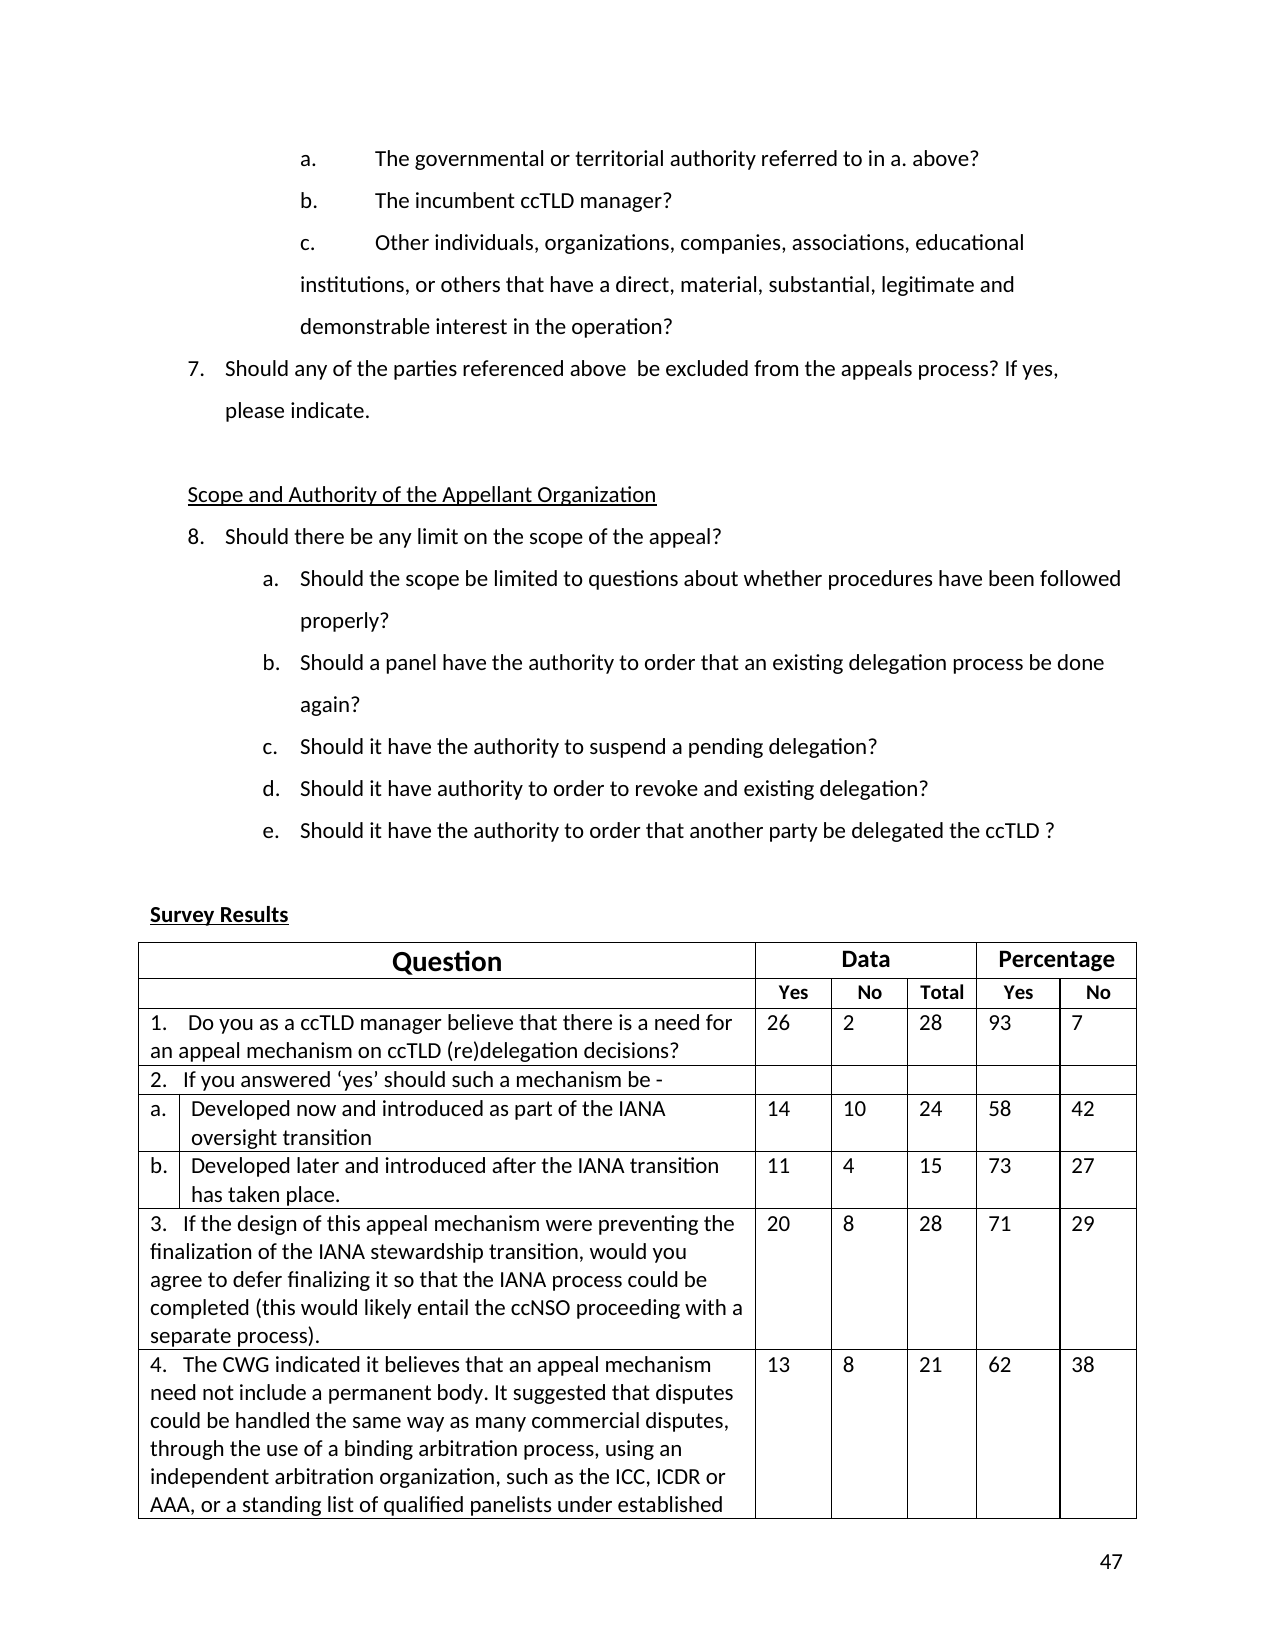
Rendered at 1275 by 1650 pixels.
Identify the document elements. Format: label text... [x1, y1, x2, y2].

table_cell [977, 1066, 1059, 1093]
table_cell Total [908, 979, 976, 1007]
text b. The incumbent ccTLD manager? [300, 186, 1123, 214]
table_cell 26 [756, 1009, 831, 1064]
table_cell 24 [908, 1095, 976, 1151]
table_cell 2. If you answered ‘yes’ should such a mechanism be - [139, 1066, 755, 1093]
list Should the scope be limited to questions about whether procedures have been followed properly? [262, 564, 1123, 634]
list Should it have the authority to order that another party be delegated the ccTLD ? [262, 816, 1123, 844]
table_cell 11 [756, 1152, 831, 1208]
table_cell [139, 1350, 755, 1518]
table_cell 93 [977, 1009, 1059, 1064]
table_cell [908, 1066, 976, 1093]
table_cell No [1061, 979, 1136, 1007]
table_header Question [139, 943, 755, 978]
table_cell 13 [756, 1350, 831, 1518]
table_cell 28 [908, 1009, 976, 1064]
table_cell 73 [977, 1152, 1059, 1208]
table_cell Yes [756, 979, 831, 1007]
list Should a panel have the authority to order that an existing delegation process be done again? [262, 648, 1123, 718]
list Should it have the authority to suspend a pending delegation? [262, 732, 1123, 760]
table_cell Developed later and introduced after the IANA transition has taken place. [180, 1152, 755, 1208]
table_cell 20 [756, 1209, 831, 1349]
list Should there be any limit on the scope of the appeal? [187, 522, 1123, 550]
text c. Other individuals, organizations, companies, associations, educational institutions, or others that have a direct, material, substantial, legitimate and demonstrable interest in the operation? [300, 228, 1123, 340]
table_cell 21 [908, 1350, 976, 1518]
list Should any of the parties referenced above be excluded from the appeals process? If yes, please indicate. [187, 354, 1123, 424]
table_cell 2 [832, 1009, 907, 1064]
table_cell 29 [1061, 1209, 1136, 1349]
table_cell 10 [832, 1095, 907, 1151]
table_cell 38 [1061, 1350, 1136, 1518]
table_cell No [832, 979, 907, 1007]
table_cell [832, 1066, 907, 1093]
table_cell 62 [977, 1350, 1059, 1518]
table_cell 28 [908, 1209, 976, 1349]
text a. The governmental or territorial authority referred to in a. above? [300, 144, 1123, 172]
table_cell 15 [908, 1152, 976, 1208]
table_cell 7 [1061, 1009, 1136, 1064]
text Scope and Authority of the Appellant Organization [187, 480, 1123, 508]
text Survey Results [150, 900, 1123, 928]
table_cell [139, 979, 755, 1007]
table_cell [1061, 1066, 1136, 1093]
table_header Data [756, 943, 976, 978]
table_cell 8 [832, 1350, 907, 1518]
table_cell a. [139, 1095, 179, 1151]
table_cell 4 [832, 1152, 907, 1208]
table_cell [756, 1066, 831, 1093]
table_cell 27 [1061, 1152, 1136, 1208]
table_cell 3. If the design of this appeal mechanism were preventing the finalization of the IANA stewardship transition, would you agree to defer finalizing it so that the IANA process could be completed (this would likely entail the ccNSO proceeding with a separate process). [139, 1209, 755, 1349]
table_cell 71 [977, 1209, 1059, 1349]
table_cell 58 [977, 1095, 1059, 1151]
list Should it have authority to order to revoke and existing delegation? [262, 774, 1123, 802]
table_cell 8 [832, 1209, 907, 1349]
table_cell 14 [756, 1095, 831, 1151]
table_cell Developed now and introduced as part of the IANA oversight transition [180, 1095, 755, 1151]
table_header Percentage [977, 943, 1136, 978]
table_cell 1. Do you as a ccTLD manager believe that there is a need for an appeal mechanism on ccTLD (re)delegation decisions? [139, 1009, 755, 1064]
table_cell 42 [1061, 1095, 1136, 1151]
table_cell b. [139, 1152, 179, 1208]
table_cell Yes [977, 979, 1059, 1007]
